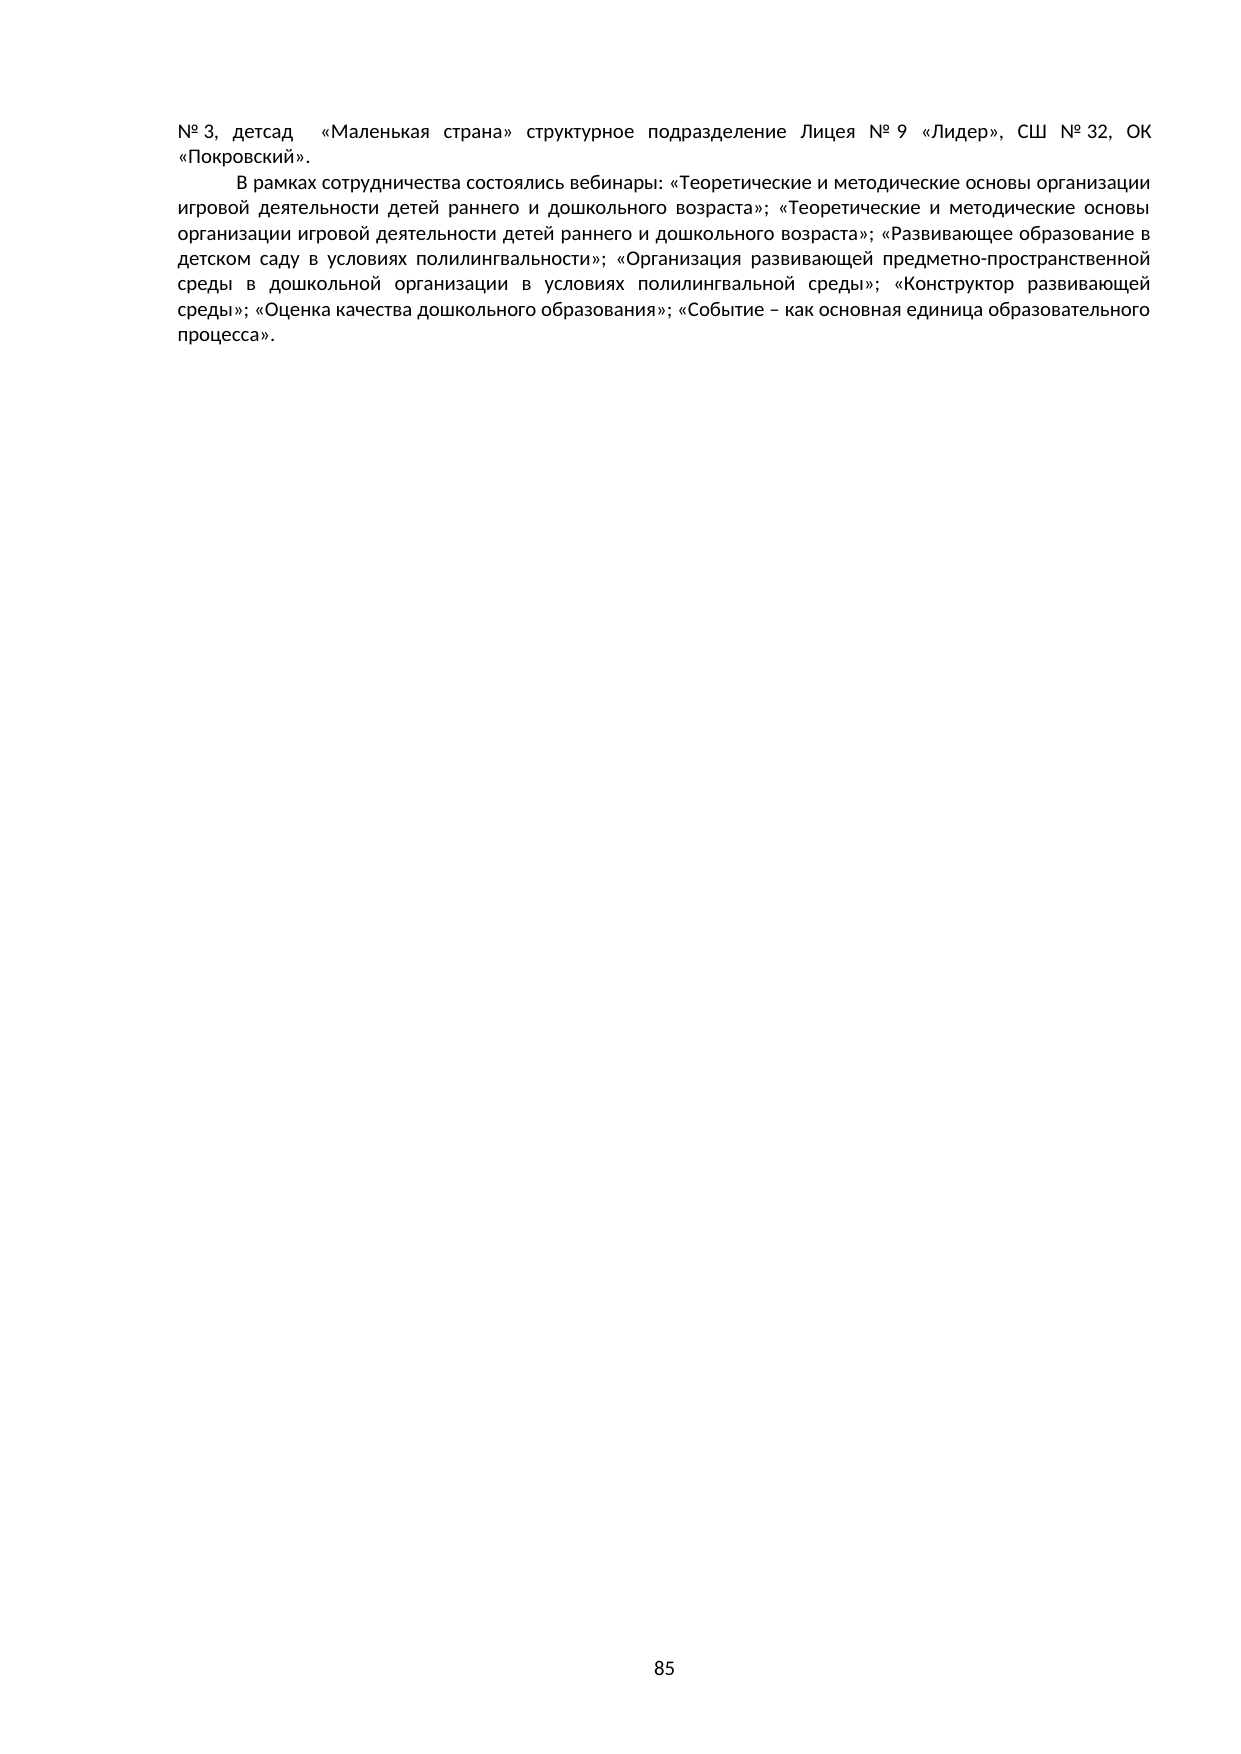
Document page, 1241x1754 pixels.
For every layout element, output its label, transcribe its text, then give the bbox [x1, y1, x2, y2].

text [177, 118, 1152, 169]
text В рамках сотрудничества состоялись вебинары: «Теоретические и методические основы организации игровой деятельности детей раннего и дошкольного возраста»; «Теоретические и методические основы организации игровой деятельности детей раннего и дошкольного возраста»; «Развивающее образование в детском саду в условиях полилингвальности»; «Организация развивающей предметно-пространственной среды в дошкольной организации в условиях полилингвальной среды»; «Конструктор развивающей среды»; «Оценка качества дошкольного образования»; «Событие – как основная единица образовательного процесса». [177, 169, 1152, 347]
